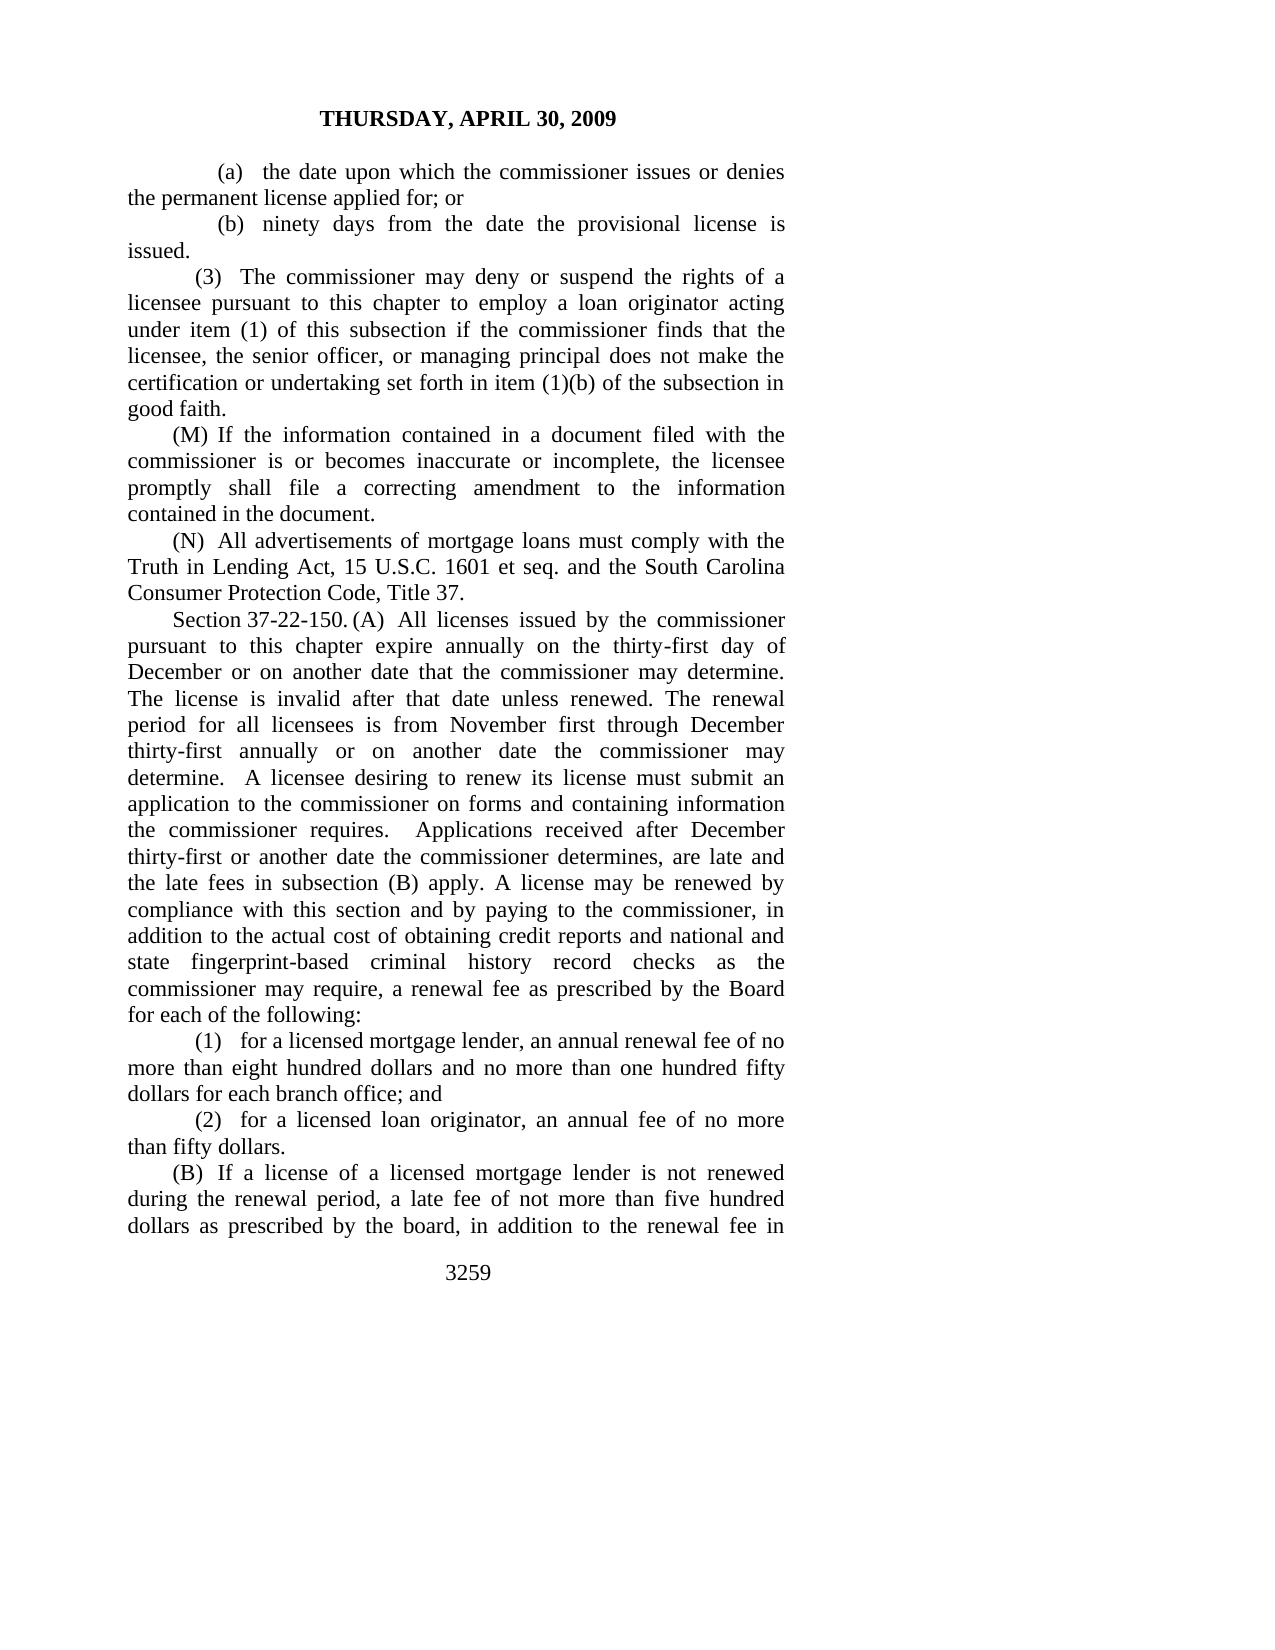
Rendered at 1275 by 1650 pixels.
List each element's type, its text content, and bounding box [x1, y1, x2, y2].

text (3) The commissioner may deny or suspend the rights of a licensee pursuant to this chapter to employ a loan originator acting under item (1) of this subsection if the commissioner finds that the licensee, the senior officer, or managing principal does not make the certification or undertaking set forth in item (1)(b) of the subsection in good faith. [127, 263, 786, 421]
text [127, 1159, 786, 1238]
text (b) ninety days from the date the provisional license is issued. [127, 210, 786, 263]
text (2) for a licensed loan originator, an annual fee of no more than fifty dollars. [127, 1106, 786, 1159]
text Section 37-22-150. (A) All licenses issued by the commissioner pursuant to this chapter expire annually on the thirty-first day of December or on another date that the commissioner may determine. The license is invalid after that date unless renewed. The renewal period for all licensees is from November first through December thirty-first annually or on another date the commissioner may determine. A licensee desiring to renew its license must submit an application to the commissioner on forms and containing information the commissioner requires. Applications received after December thirty-first or another date the commissioner determines, are late and the late fees in subsection (B) apply. A license may be renewed by compliance with this section and by paying to the commissioner, in addition to the actual cost of obtaining credit reports and national and state fingerprint-based criminal history record checks as the commissioner may require, a renewal fee as prescribed by the Board for each of the following: [127, 606, 786, 1027]
text (1) for a licensed mortgage lender, an annual renewal fee of no more than eight hundred dollars and no more than one hundred fifty dollars for each branch office; and [127, 1027, 786, 1106]
text (M) If the information contained in a document filed with the commissioner is or becomes inaccurate or incomplete, the licensee promptly shall file a correcting amendment to the information contained in the document. [127, 421, 786, 527]
text (N) All advertisements of mortgage loans must comply with the Truth in Lending Act, 15 U.S.C. 1601 et seq. and the South Carolina Consumer Protection Code, Title 37. [127, 527, 786, 606]
text (a) the date upon which the commissioner issues or denies the permanent license applied for; or [127, 158, 786, 210]
